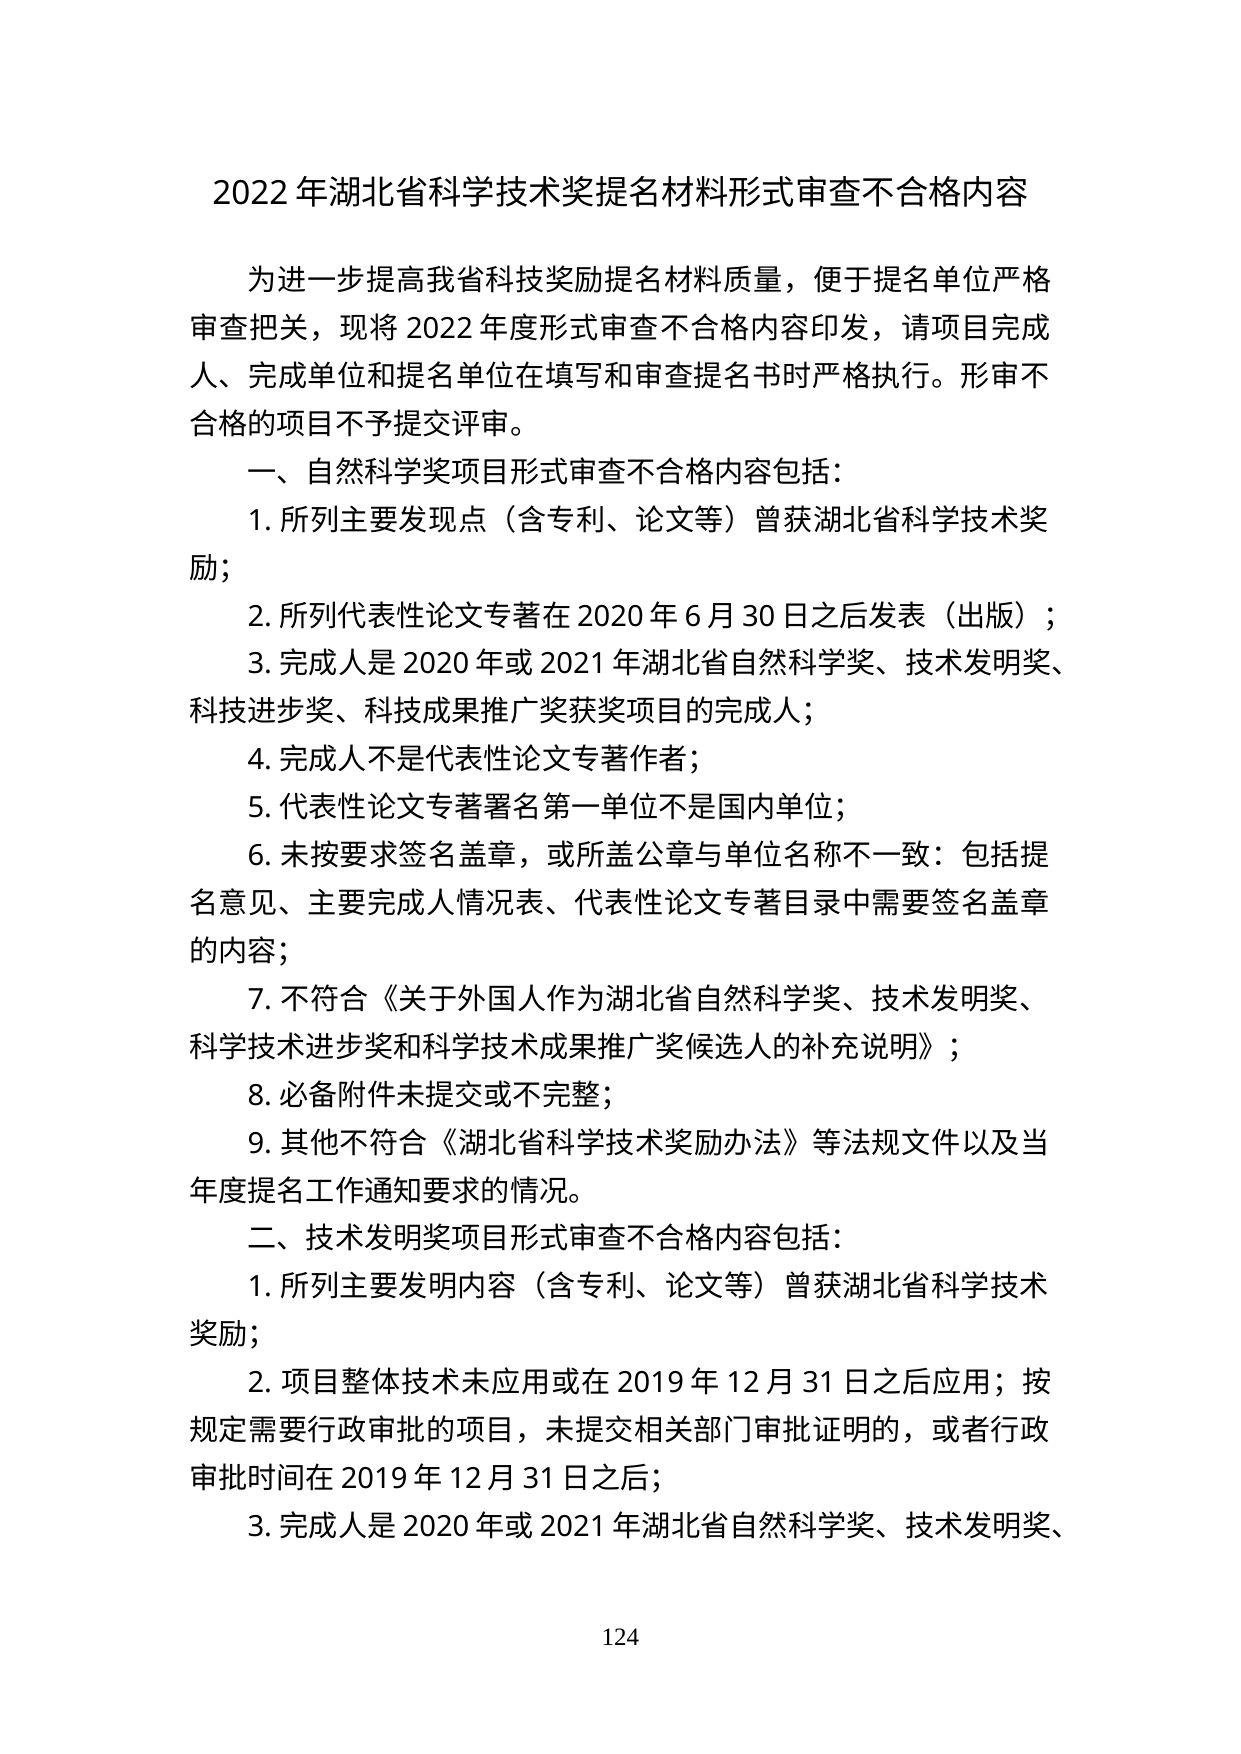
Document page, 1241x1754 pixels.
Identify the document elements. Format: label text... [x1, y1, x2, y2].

text 7. 不符合《关于外国人作为湖北省自然科学奖、技术发明奖、科学技术进步奖和科学技术成果推广奖候选人的补充说明》； [189, 971, 1051, 1067]
text 8. 必备附件未提交或不完整； [189, 1067, 1051, 1115]
text 为进一步提高我省科技奖励提名材料质量，便于提名单位严格审查把关，现将2022年度形式审查不合格内容印发，请项目完成人、完成单位和提名单位在填写和审查提名书时严格执行。形审不合格的项目不予提交评审。 [189, 252, 1051, 444]
text 一、自然科学奖项目形式审查不合格内容包括： [189, 444, 1051, 492]
text 二、技术发明奖项目形式审查不合格内容包括： [189, 1211, 1051, 1258]
text 9. 其他不符合《湖北省科学技术奖励办法》等法规文件以及当年度提名工作通知要求的情况。 [189, 1115, 1051, 1211]
text 1. 所列主要发明内容（含专利、论文等）曾获湖北省科学技术奖励； [189, 1258, 1051, 1354]
text 2. 项目整体技术未应用或在2019年12月31日之后应用；按规定需要行政审批的项目，未提交相关部门审批证明的，或者行政审批时间在2019年12月31日之后； [189, 1354, 1051, 1498]
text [189, 1498, 1051, 1546]
text 6. 未按要求签名盖章，或所盖公章与单位名称不一致：包括提名意见、主要完成人情况表、代表性论文专著目录中需要签名盖章的内容； [189, 827, 1051, 971]
text 2022年湖北省科学技术奖提名材料形式审查不合格内容 [189, 165, 1051, 214]
text 2. 所列代表性论文专著在2020年6月30日之后发表（出版）； [189, 588, 1051, 636]
text 1. 所列主要发现点（含专利、论文等）曾获湖北省科学技术奖励； [189, 492, 1051, 588]
text 3. 完成人是2020年或2021年湖北省自然科学奖、技术发明奖、科技进步奖、科技成果推广奖获奖项目的完成人； [189, 636, 1051, 731]
text 5. 代表性论文专著署名第一单位不是国内单位； [189, 779, 1051, 827]
text 4. 完成人不是代表性论文专著作者； [189, 731, 1051, 779]
